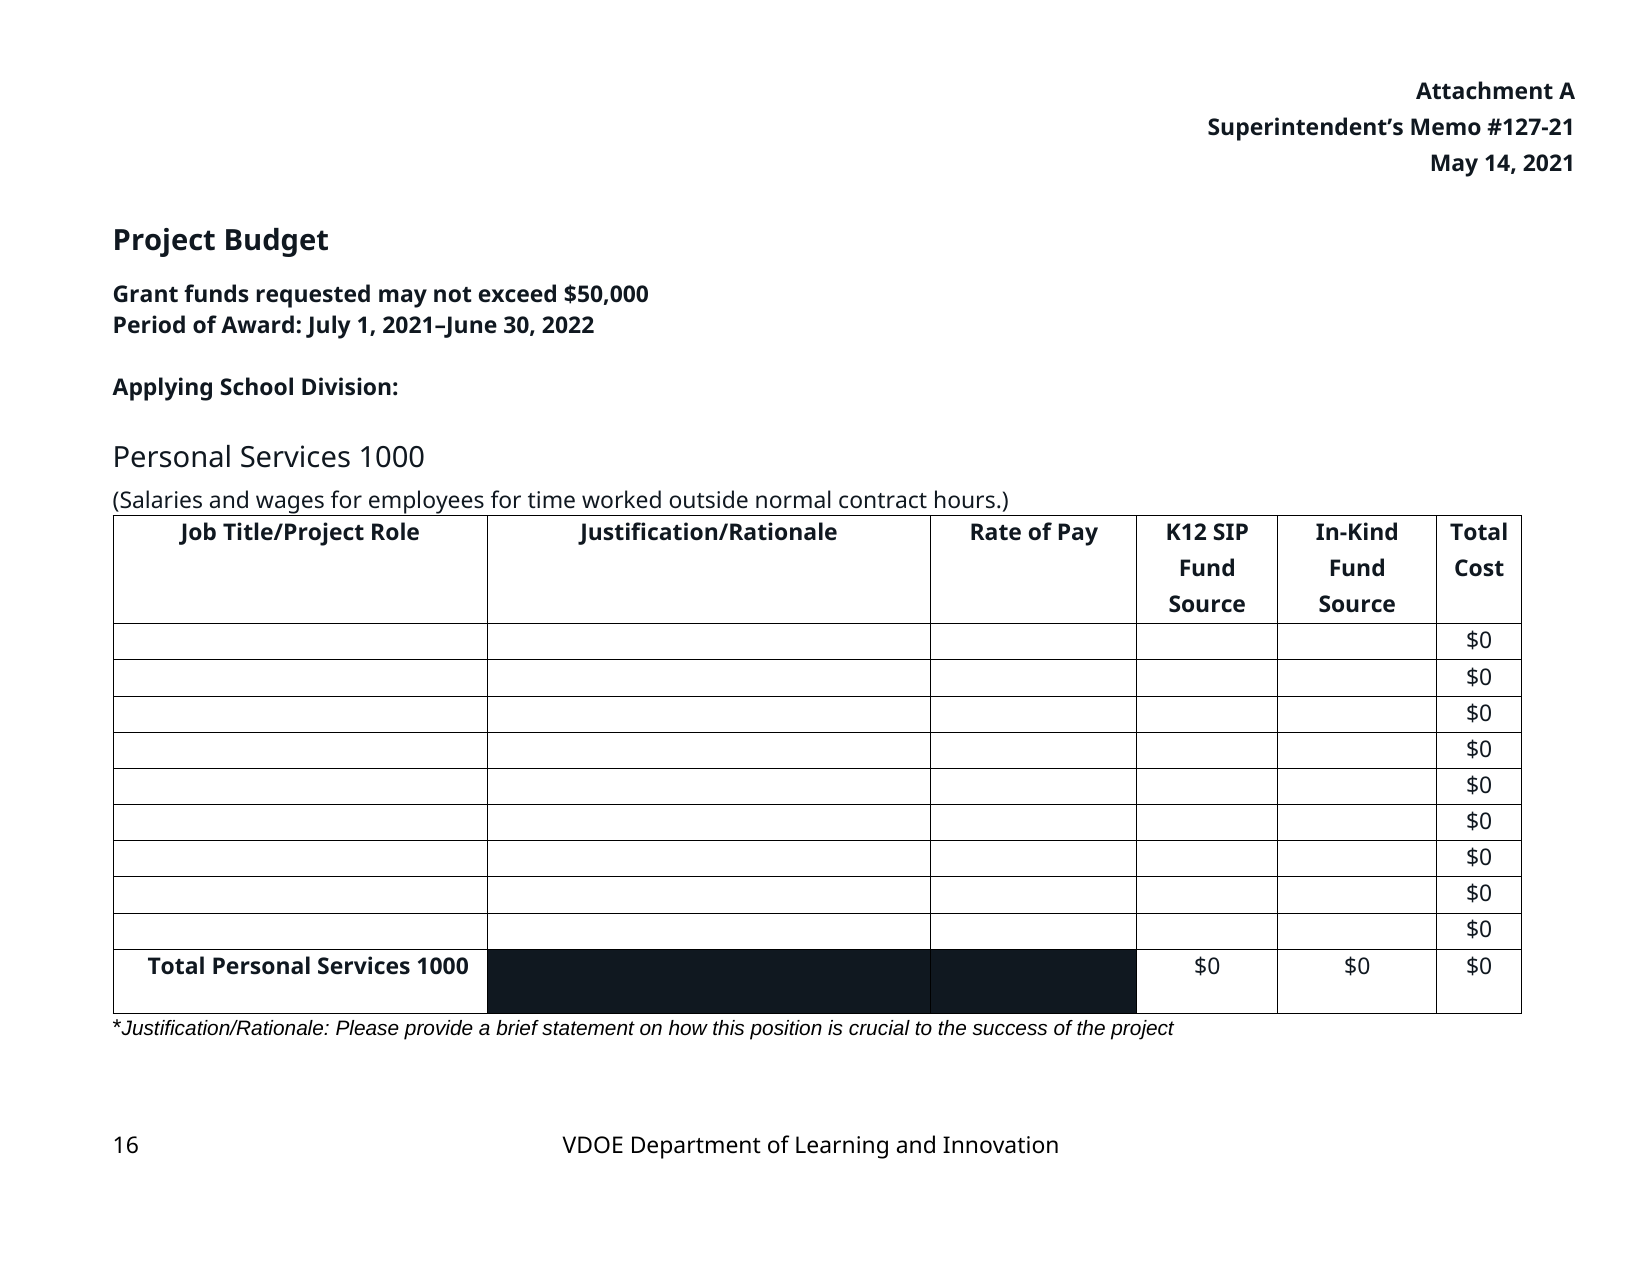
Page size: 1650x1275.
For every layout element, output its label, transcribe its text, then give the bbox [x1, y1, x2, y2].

table_cell [931, 733, 1136, 768]
text Period of Award: July 1, 2021–June 30, 2022 [112, 309, 1575, 340]
table_cell $0 [1437, 733, 1521, 768]
table_cell [1137, 877, 1277, 912]
table_cell [488, 624, 930, 659]
table_cell $0 [1278, 950, 1436, 1013]
table_cell [488, 769, 930, 804]
table_cell $0 [1437, 914, 1521, 948]
table_cell [1278, 805, 1436, 840]
table_cell $0 [1437, 624, 1521, 659]
table_cell [931, 769, 1136, 804]
table_cell [488, 697, 930, 732]
table_cell [931, 877, 1136, 912]
table_cell [1137, 733, 1277, 768]
table_cell Total Personal Services 1000 [114, 950, 487, 1013]
table_cell [1278, 733, 1436, 768]
table_cell [114, 697, 487, 732]
table_cell $0 [1437, 877, 1521, 912]
table_header K12 SIP Fund Source [1137, 516, 1277, 623]
table_cell $0 [1437, 660, 1521, 696]
table_cell [1137, 769, 1277, 804]
table_cell [1137, 660, 1277, 696]
table_cell [931, 841, 1136, 876]
table_cell $0 [1437, 841, 1521, 876]
table_cell [1137, 624, 1277, 659]
table_cell [114, 733, 487, 768]
table_cell [114, 841, 487, 876]
table_cell [488, 914, 930, 948]
table_cell [114, 877, 487, 912]
table_cell [1137, 697, 1277, 732]
table_header Rate of Pay [931, 516, 1136, 623]
table_cell [931, 697, 1136, 732]
table_cell [114, 624, 487, 659]
table_header Total Cost [1437, 516, 1521, 623]
text Applying School Division: [112, 371, 1575, 403]
table_cell [1278, 769, 1436, 804]
table_header Job Title/Project Role [114, 516, 487, 623]
table_cell [114, 769, 487, 804]
table_cell [488, 950, 930, 1013]
table_cell [1278, 660, 1436, 696]
table_cell $0 [1437, 805, 1521, 840]
table_cell $0 [1437, 697, 1521, 732]
table_cell [931, 660, 1136, 696]
table_cell [488, 733, 930, 768]
table_cell $0 [1437, 950, 1521, 1013]
table_cell [114, 914, 487, 948]
table_cell [1278, 914, 1436, 948]
table_cell [1137, 914, 1277, 948]
table_cell [114, 660, 487, 696]
table_cell [1137, 841, 1277, 876]
text *Justification/Rationale: Please provide a brief statement on how this position is crucial to the success of the project [112, 1014, 1575, 1041]
table_cell $0 [1137, 950, 1277, 1013]
table_cell [488, 841, 930, 876]
table_header In-Kind Fund Source [1278, 516, 1436, 623]
table_cell [1278, 841, 1436, 876]
text Grant funds requested may not exceed $50,000 [112, 278, 1575, 309]
table_cell [114, 805, 487, 840]
table_cell [931, 805, 1136, 840]
table_cell [488, 877, 930, 912]
table_header Justification/Rationale [488, 516, 930, 623]
table_cell [931, 950, 1136, 1013]
subtitle Project Budget [112, 219, 1575, 259]
table_cell [488, 805, 930, 840]
text (Salaries and wages for employees for time worked outside normal contract hours.) [112, 484, 1575, 515]
subtitle Personal Services 1000 [112, 436, 1575, 476]
table_cell [1137, 805, 1277, 840]
table_cell [1278, 624, 1436, 659]
table_cell [488, 660, 930, 696]
table_cell [931, 624, 1136, 659]
table_cell [1278, 877, 1436, 912]
table_cell $0 [1437, 769, 1521, 804]
table_cell [931, 914, 1136, 948]
table_cell [1278, 697, 1436, 732]
